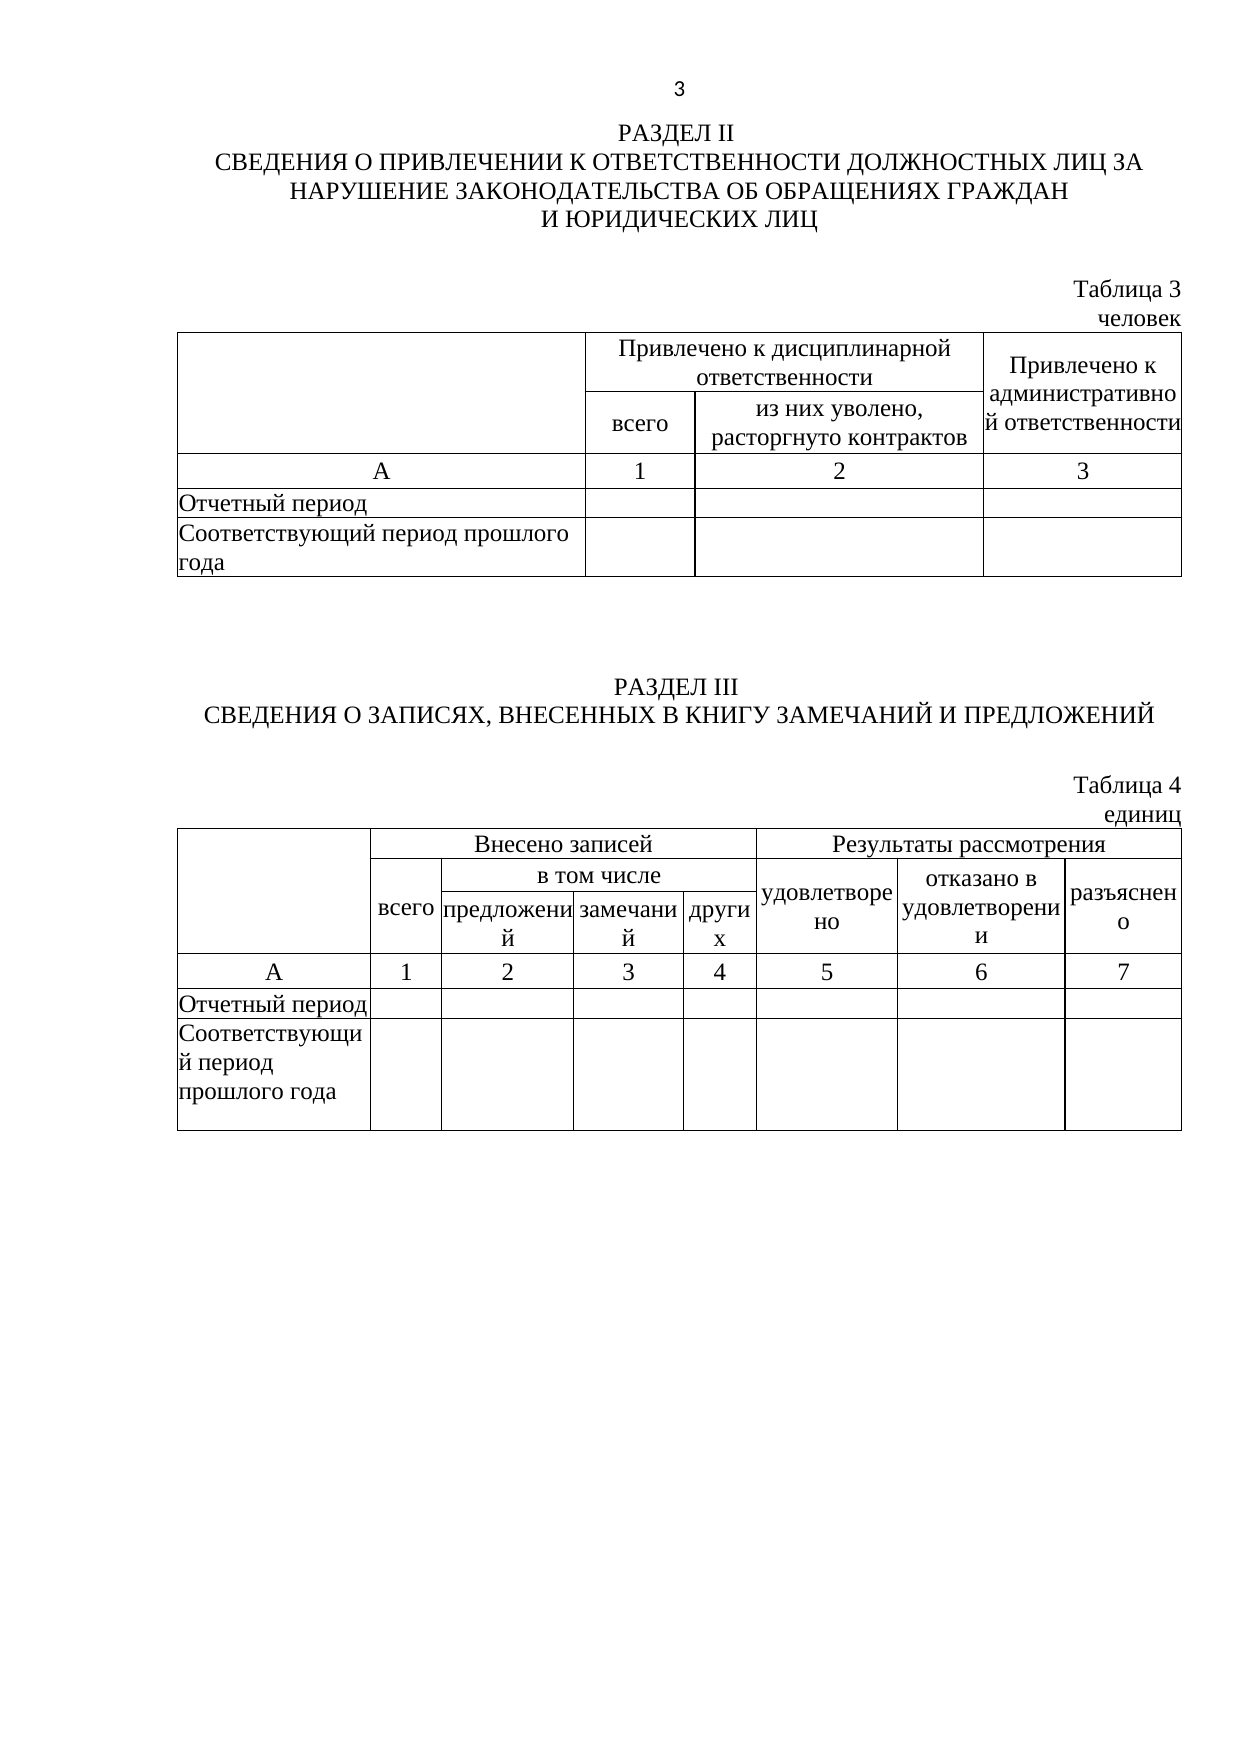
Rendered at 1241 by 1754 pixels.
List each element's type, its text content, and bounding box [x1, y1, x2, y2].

table_cell [586, 489, 694, 517]
table_cell 3 [574, 954, 683, 988]
table_header Привлечено к дисциплинарной ответственности [586, 333, 983, 391]
table_cell Отчетный период [178, 989, 370, 1017]
table_header [178, 829, 370, 953]
table_cell [442, 989, 573, 1017]
table_header [178, 333, 585, 453]
table_cell удовлетворено [757, 859, 897, 953]
text Таблица 4 [177, 771, 1181, 799]
table_cell из них уволено, расторгнуто контрактов [696, 392, 983, 453]
table_cell Отчетный период [178, 489, 585, 517]
table_cell 4 [684, 954, 756, 988]
table_cell [757, 1019, 897, 1130]
table_header Внесено записей [371, 829, 756, 858]
table_cell разъяснено [1066, 859, 1181, 953]
table_cell 3 [984, 454, 1181, 487]
table_cell [574, 989, 683, 1017]
table_cell 2 [696, 454, 983, 487]
table_cell [757, 989, 897, 1017]
table_cell 2 [442, 954, 573, 988]
table_cell 6 [898, 954, 1064, 988]
table_cell А [178, 454, 585, 487]
table_cell 1 [371, 954, 441, 988]
table_cell 7 [1066, 954, 1181, 988]
table_cell [586, 518, 694, 576]
table_cell [442, 1019, 573, 1130]
table_cell [371, 989, 441, 1017]
table_cell Соответствующий период прошлого года [178, 1019, 370, 1130]
table_cell предложений [442, 892, 573, 953]
table_cell [696, 489, 983, 517]
table_cell замечаний [574, 892, 683, 953]
table_cell [1066, 989, 1181, 1017]
text единиц [177, 799, 1181, 828]
table_cell [1066, 1019, 1181, 1130]
table_header Привлечено к административной ответственности [984, 333, 1181, 453]
table_cell [898, 1019, 1064, 1130]
table_cell [984, 518, 1181, 576]
table_header Результаты рассмотрения [757, 829, 1181, 858]
table_cell других [684, 892, 756, 953]
table_cell отказано в удовлетворении [898, 859, 1064, 953]
text РАЗДЕЛ III СВЕДЕНИЯ О ЗАПИСЯХ, ВНЕСЕННЫХ В КНИГУ ЗАМЕЧАНИЙ И ПРЕДЛОЖЕНИЙ [177, 672, 1181, 729]
table_cell [898, 989, 1064, 1017]
table_cell [696, 518, 983, 576]
table_cell [684, 989, 756, 1017]
table_cell А [178, 954, 370, 988]
table_cell всего [586, 392, 694, 453]
table_cell всего [371, 859, 441, 953]
table_cell в том числе [442, 859, 756, 891]
text РАЗДЕЛ II СВЕДЕНИЯ О ПРИВЛЕЧЕНИИ К ОТВЕТСТВЕННОСТИ ДОЛЖНОСТНЫХ ЛИЦ ЗА НАРУШЕНИЕ ЗАКОНОДАТЕЛЬСТВА ОБ ОБРАЩЕНИЯХ ГРАЖДАН И ЮРИДИЧЕСКИХ ЛИЦ [177, 118, 1181, 233]
table_cell [684, 1019, 756, 1130]
table_cell Соответствующий период прошлого года [178, 518, 585, 576]
table_cell [574, 1019, 683, 1130]
text Таблица 3 [177, 274, 1181, 303]
table_cell [371, 1019, 441, 1130]
table_cell 5 [757, 954, 897, 988]
table_cell [984, 489, 1181, 517]
text человек [177, 303, 1181, 332]
table_cell 1 [586, 454, 694, 487]
